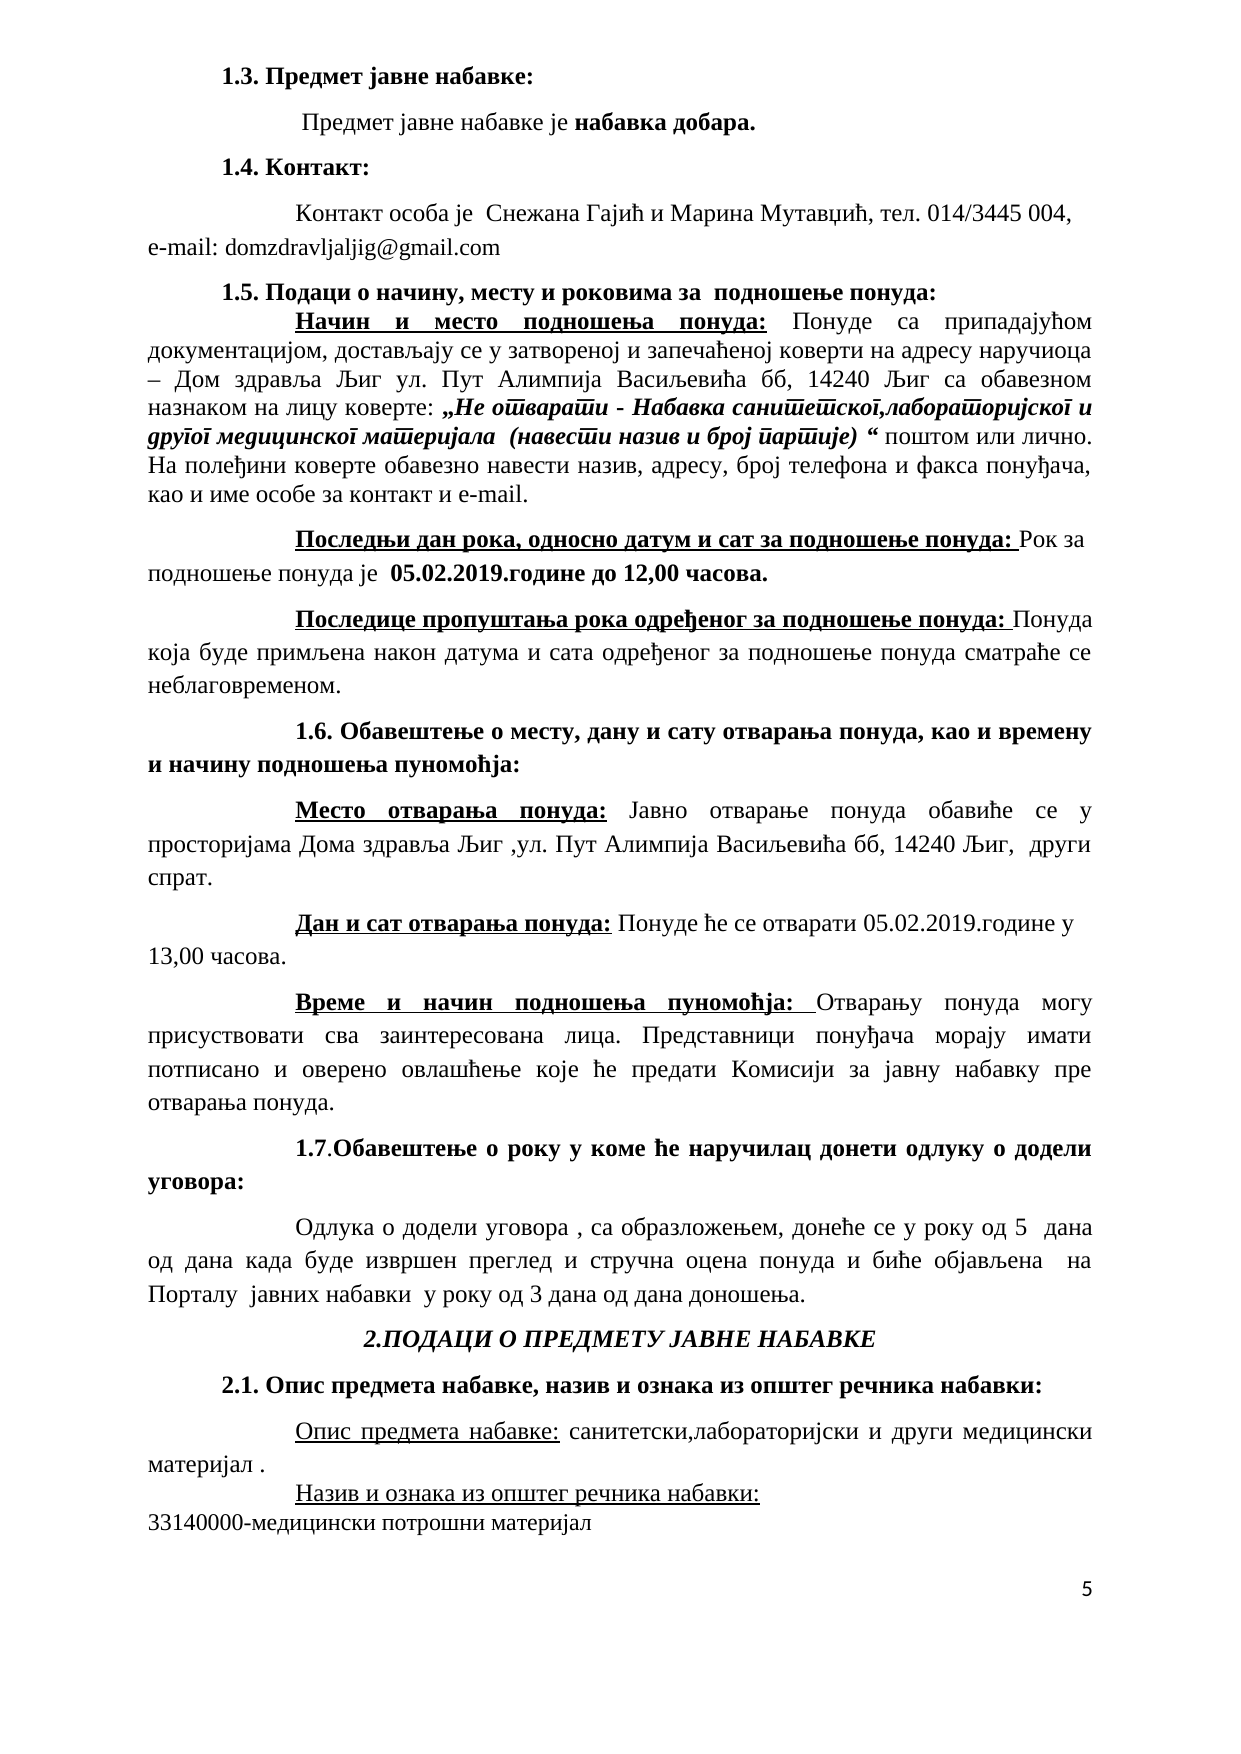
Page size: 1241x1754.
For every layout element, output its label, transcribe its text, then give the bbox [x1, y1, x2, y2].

text 33140000-медицински потрошни материјал [148, 1507, 1093, 1535]
text Место отварања понуда: Јавно отварање понуда обавиће се у просторијама Дома здравља Љиг ,ул. Пут Алимпија Васиљевића бб, 14240 Љиг, други спрат. [148, 791, 1093, 891]
text 1.4. Контакт: [148, 148, 1093, 181]
text 1.7.Обавештење о року у коме ће наручилац донети одлуку о додели уговора: [148, 1128, 1093, 1195]
text Време и начин подношења пуномоћја: Отварању понуда могу присуствовати сва заинтересована лица. Представници понуђача морају имати потписано и оверено овлашћење које ће предати Комисији за јавну набавку пре отварања понуда. [148, 982, 1093, 1116]
text 2.ПОДАЦИ О ПРЕДМЕТУ ЈАВНЕ НАБАВКЕ [148, 1320, 1093, 1353]
text 2.1. Опис предмета набавке, назив и ознака из општег речника набавки: [148, 1366, 1093, 1399]
text Дан и сат отварања понуда: Понуде ће се отварати 05.02.2019.године у 13,00 часова. [148, 903, 1093, 970]
text Предмет јавне набавке је набавка добара. [148, 102, 1093, 135]
text Начин и место подношења понуда: Понуде са припадајућом документацијом, достављају се у затвореној и запечаћеној коверти на адресу наручиоца – Дом здравља Љиг ул. Пут Алимпија Васиљевића бб, 14240 Љиг са обавезном назнаком на лицу коверте: „Не отварати - Набавка санитетског,лабораторијског и другог медицинског материјала (навести назив и број партије) “ поштом или лично. На полеђини коверте обавезно навести назив, адресу, број телефона и факса понуђача, као и име особе за контакт и е-mail. [148, 306, 1093, 507]
text Последњи дан рока, односно датум и сат за подношење понуда: Рок за подношење понуда је 05.02.2019.године до 12,00 часова. [148, 520, 1093, 587]
text Последице пропуштања рока одређеног за подношење понуда: Понуда која буде примљена након датума и сата одређеног за подношење понуда сматраће се неблаговременом. [148, 599, 1093, 699]
text Одлука о додели уговора , са образложењем, донеће се у року од 5 дана од дана када буде извршен преглед и стручна оцена понуда и биће објављена на Порталу јавних набавки у року од 3 дана од дана доношења. [148, 1207, 1093, 1307]
text Назив и ознака из општег речника набавки: [148, 1478, 1093, 1507]
text 1.6. Обавештење о месту, дану и сату отварања понуда, као и времену и начину подношења пуномоћја: [148, 712, 1093, 778]
text 1.3. Предмет јавне набавке: [148, 56, 1093, 89]
text Контакт особа је Снежана Гајић и Марина Мутавџић, тел. 014/3445 004, e-mail: domzdravljaljig@gmail.com [148, 194, 1093, 260]
text Опис предмета набавке: санитетски,лабораторијски и други медицински материјал . [148, 1412, 1093, 1478]
text 1.5. Подаци о начину, месту и роковима за подношење понуда: [148, 273, 1093, 306]
